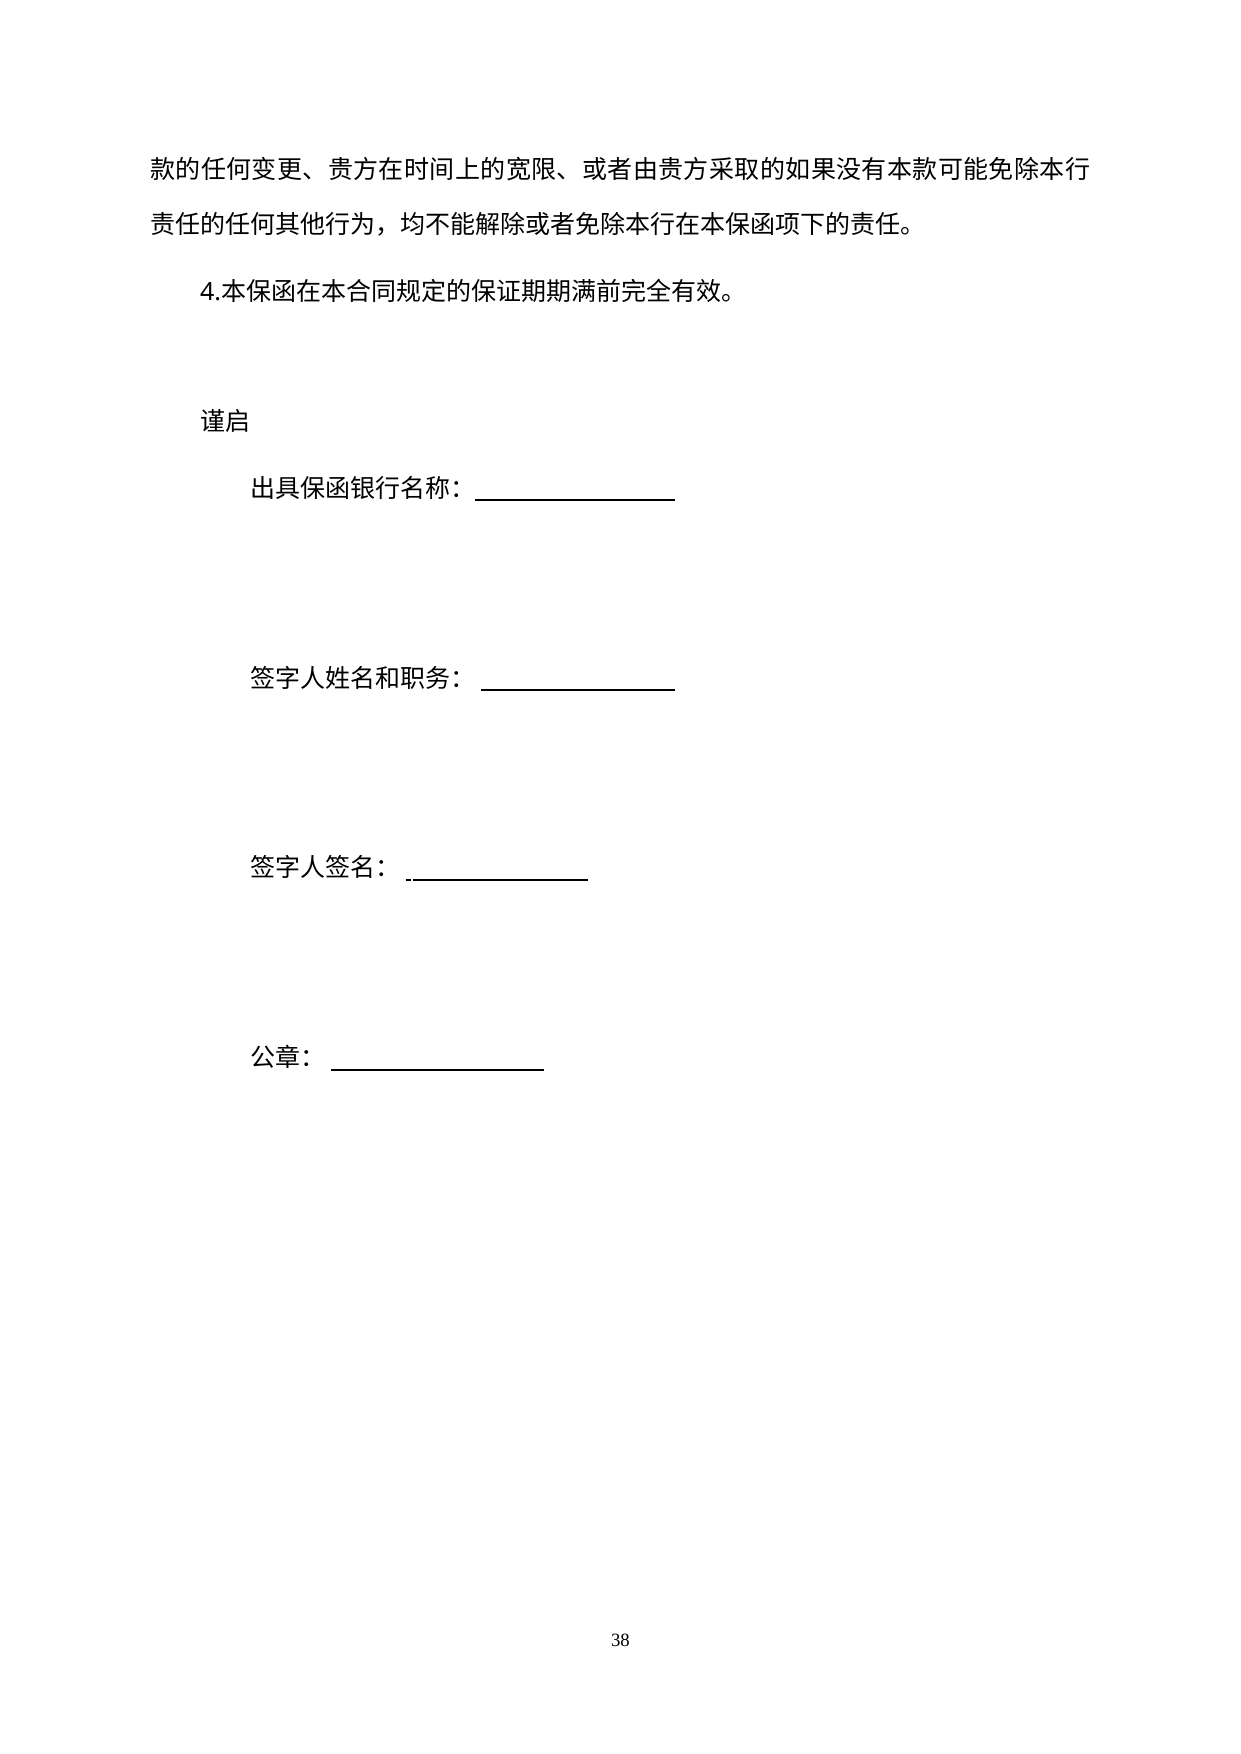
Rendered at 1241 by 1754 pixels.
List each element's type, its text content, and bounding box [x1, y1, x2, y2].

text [150, 150, 1090, 241]
text 4.本保函在本合同规定的保证期期满前完全有效。 [150, 271, 1090, 307]
text 签字人签名： [150, 848, 1090, 884]
text 公章： [150, 1038, 1090, 1074]
text 出具保函银行名称： [150, 468, 1090, 505]
text 签字人姓名和职务： [150, 658, 1090, 694]
text 谨启 [150, 402, 1090, 438]
